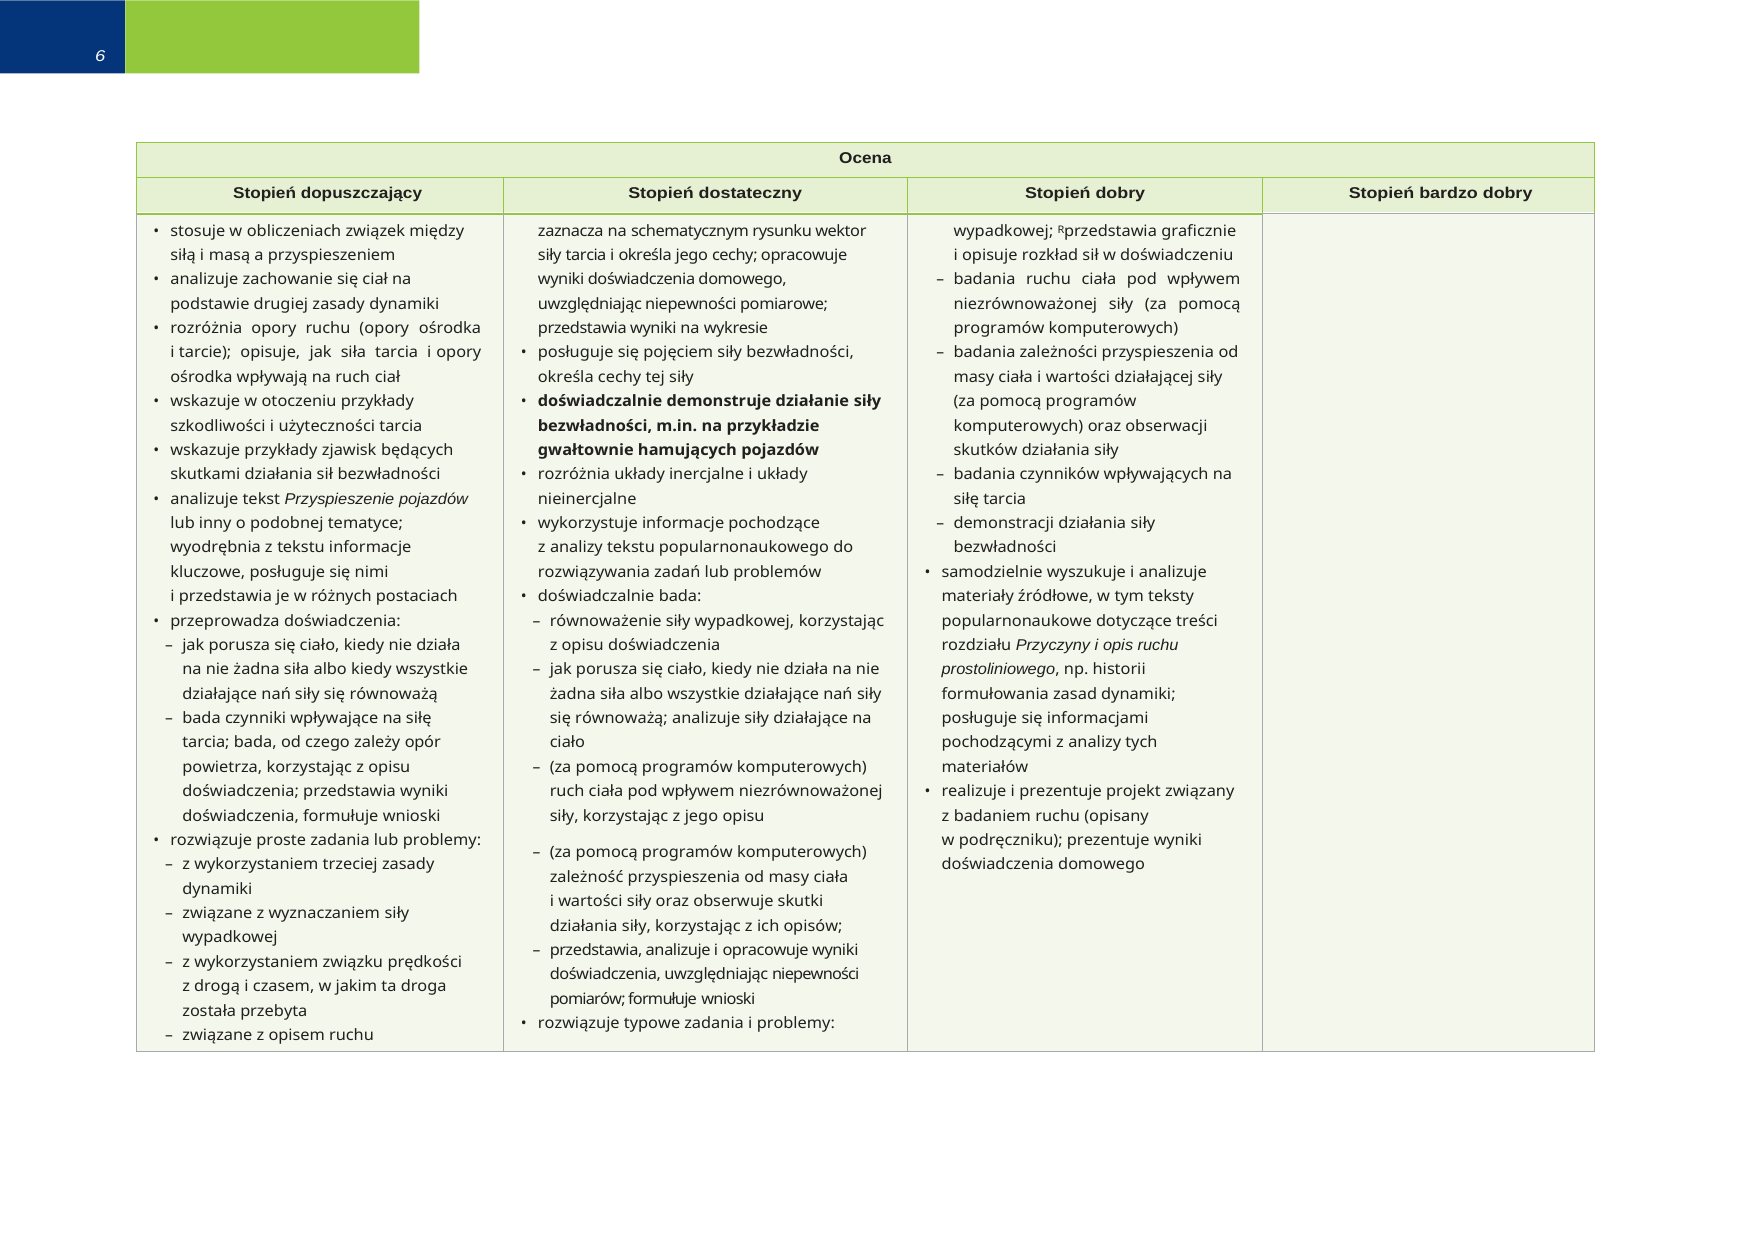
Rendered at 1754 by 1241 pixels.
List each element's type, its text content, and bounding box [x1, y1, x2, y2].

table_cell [908, 215, 1262, 1051]
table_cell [1263, 214, 1594, 1051]
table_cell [137, 215, 503, 1051]
table_cell Stopień dopuszczający [137, 178, 503, 212]
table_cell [504, 215, 907, 1051]
table_header Ocena [137, 143, 1594, 177]
table_cell Stopień bardzo dobry [1263, 178, 1594, 212]
table_cell Stopień dobry [908, 178, 1262, 212]
table_cell Stopień dostateczny [504, 178, 907, 212]
